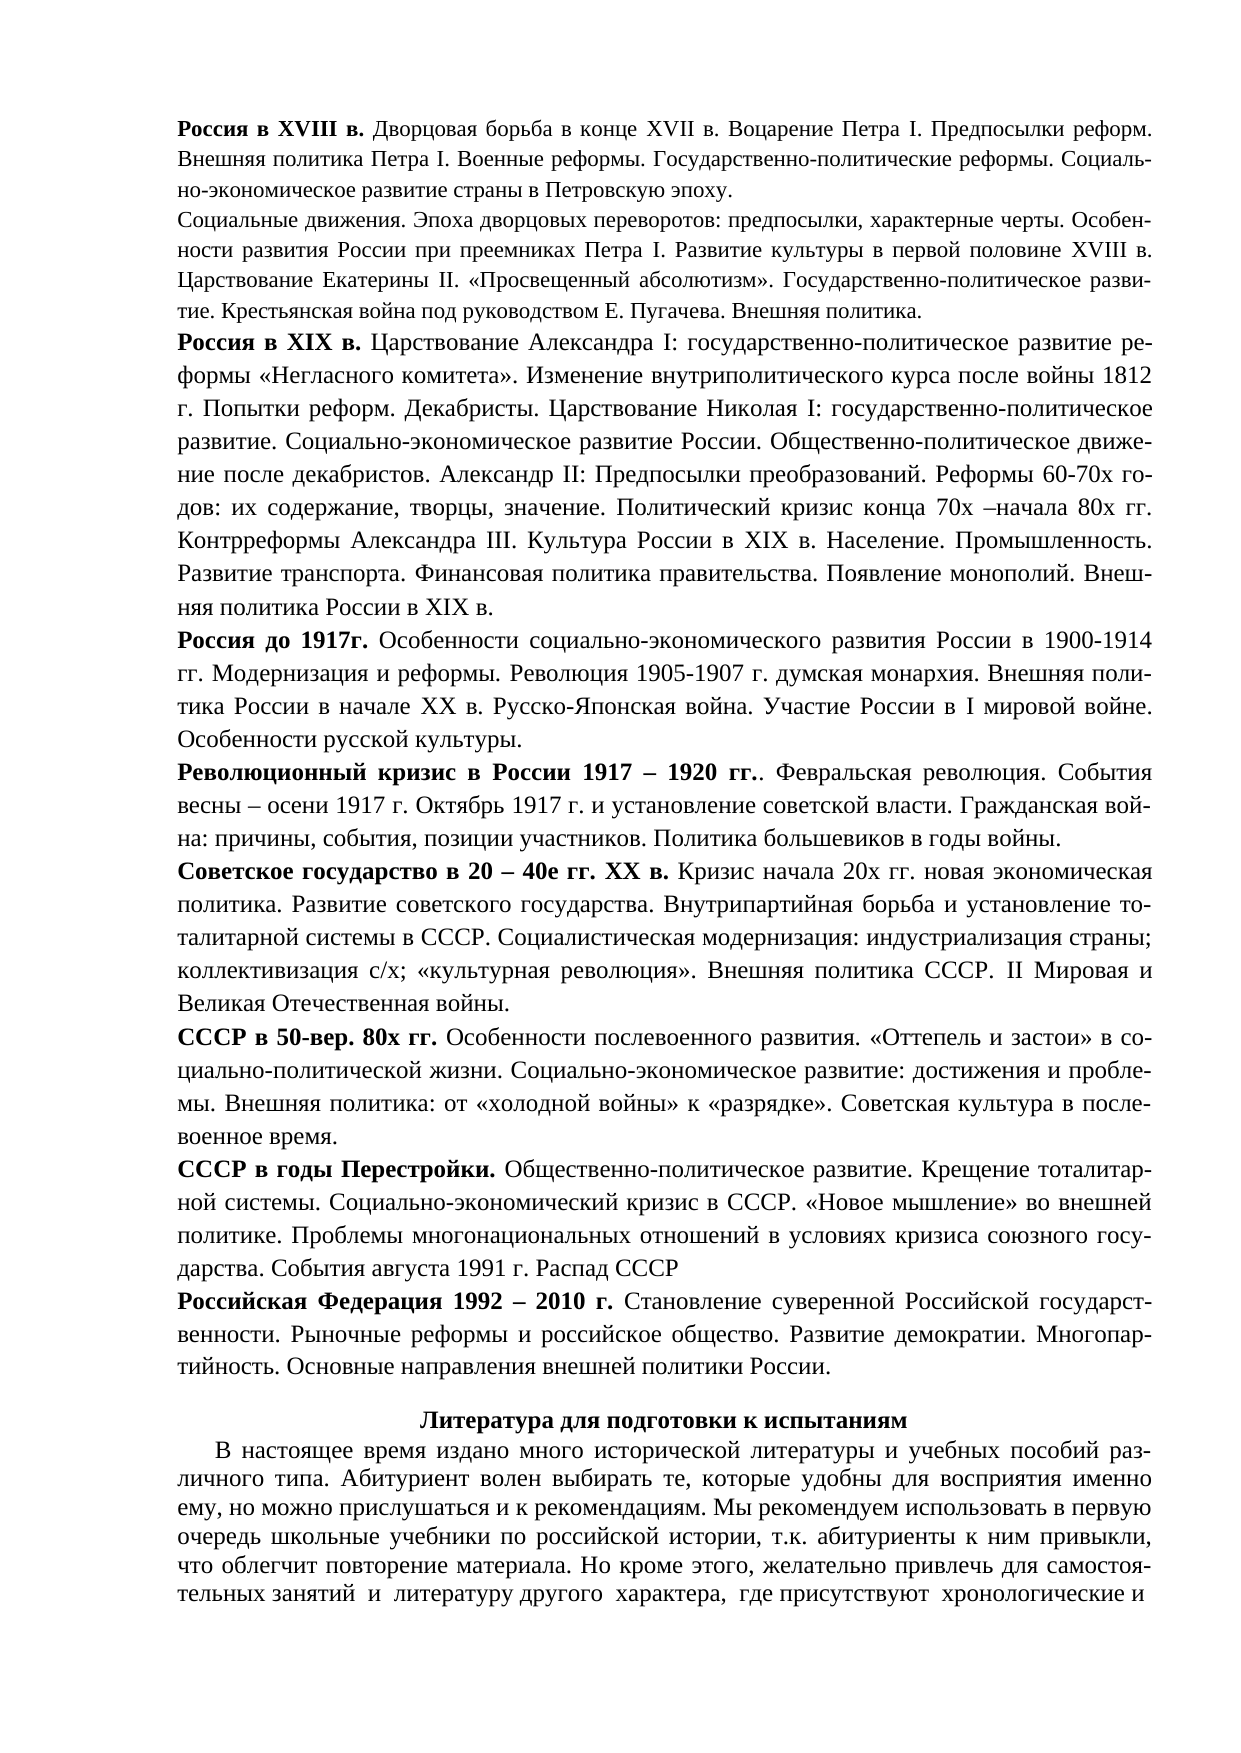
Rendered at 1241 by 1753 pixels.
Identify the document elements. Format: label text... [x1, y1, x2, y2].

text Россия в XIX в. Царствование Александра I: государственно-политическое развитие ре- формы «Негласного комитета». Изменение внутриполитического курса после войны 1812 г. Попытки реформ. Декабристы. Царствование Николая I: государственно-политическое развитие. Социально-экономическое развитие России. Общественно-политическое движе- ние после декабристов. Александр II: Предпосылки преобразований. Реформы 60-70х го- дов: их содержание, творцы, значение. Политический кризис конца 70х –начала 80х гг. Контрреформы Александра III. Культура России в XIX в. Население. Промышленность. Развитие транспорта. Финансовая политика правительства. Появление монополий. Внеш- няя политика России в XIX в. [177, 327, 1153, 620]
text СССР в годы Перестройки. Общественно-политическое развитие. Крещение тоталитар- ной системы. Социально-экономический кризис в СССР. «Новое мышление» во внешней политике. Проблемы многонациональных отношений в условиях кризиса союзного госу- дарства. События августа 1991 г. Распад СССР [177, 1154, 1153, 1282]
text Российская Федерация 1992 – 2010 г. Становление суверенной Российской государст- венности. Рыночные реформы и российское общество. Развитие демократии. Многопар- тийность. Основные направления внешней политики России. [177, 1286, 1153, 1380]
text Россия до 1917г. Особенности социально-экономического развития России в 1900-1914 гг. Модернизация и реформы. Революция 1905-1907 г. думская монархия. Внешняя поли- тика России в начале XX в. Русско-Японская война. Участие России в I мировой войне. Особенности русской культуры. [177, 625, 1153, 753]
text Социальные движения. Эпоха дворцовых переворотов: предпосылки, характерные черты. Особен- ности развития России при преемниках Петра I. Развитие культуры в первой половине XVIII в. Царствование Екатерины II. «Просвещенный абсолютизм». Государственно-политическое разви- тие. Крестьянская война под руководством Е. Пугачева. Внешняя политика. [177, 206, 1152, 323]
subtitle Литература для подготовки к испытаниям [420, 1406, 966, 1435]
text Россия в XVIII в. Дворцовая борьба в конце XVII в. Воцарение Петра I. Предпосылки реформ. Внешняя политика Петра I. Военные реформы. Государственно-политические реформы. Социаль- но-экономическое развитие страны в Петровскую эпоху. [177, 115, 1153, 202]
text Советское государство в 20 – 40е гг. XX в. Кризис начала 20х гг. новая экономическая политика. Развитие советского государства. Внутрипартийная борьба и установление то- талитарной системы в СССР. Социалистическая модернизация: индустриализация страны; коллективизация с/х; «культурная революция». Внешняя политика СССР. II Мировая и Великая Отечественная войны. [177, 856, 1153, 1017]
text СССР в 50-вер. 80х гг. Особенности послевоенного развития. «Оттепель и застои» в со- циально-политической жизни. Социально-экономическое развитие: достижения и пробле- мы. Внешняя политика: от «холодной войны» к «разрядке». Советская культура в после- военное время. [177, 1022, 1153, 1149]
text В настоящее время издано много исторической литературы и учебных пособий раз- личного типа. Абитуриент волен выбирать те, которые удобны для восприятия именно ему, но можно прислушаться и к рекомендациям. Мы рекомендуем использовать в первую очередь школьные учебники по российской истории, т.к. абитуриенты к ним привыкли, что облегчит повторение материала. Но кроме этого, желательно привлечь для самостоя- тельных занятий и литературу другого характера, где присутствуют хронологические и [177, 1435, 1153, 1607]
text Революционный кризис в России 1917 – 1920 гг.. Февральская революция. События весны – осени 1917 г. Октябрь 1917 г. и установление советской власти. Гражданская вой- на: причины, события, позиции участников. Политика большевиков в годы войны. [177, 757, 1152, 852]
